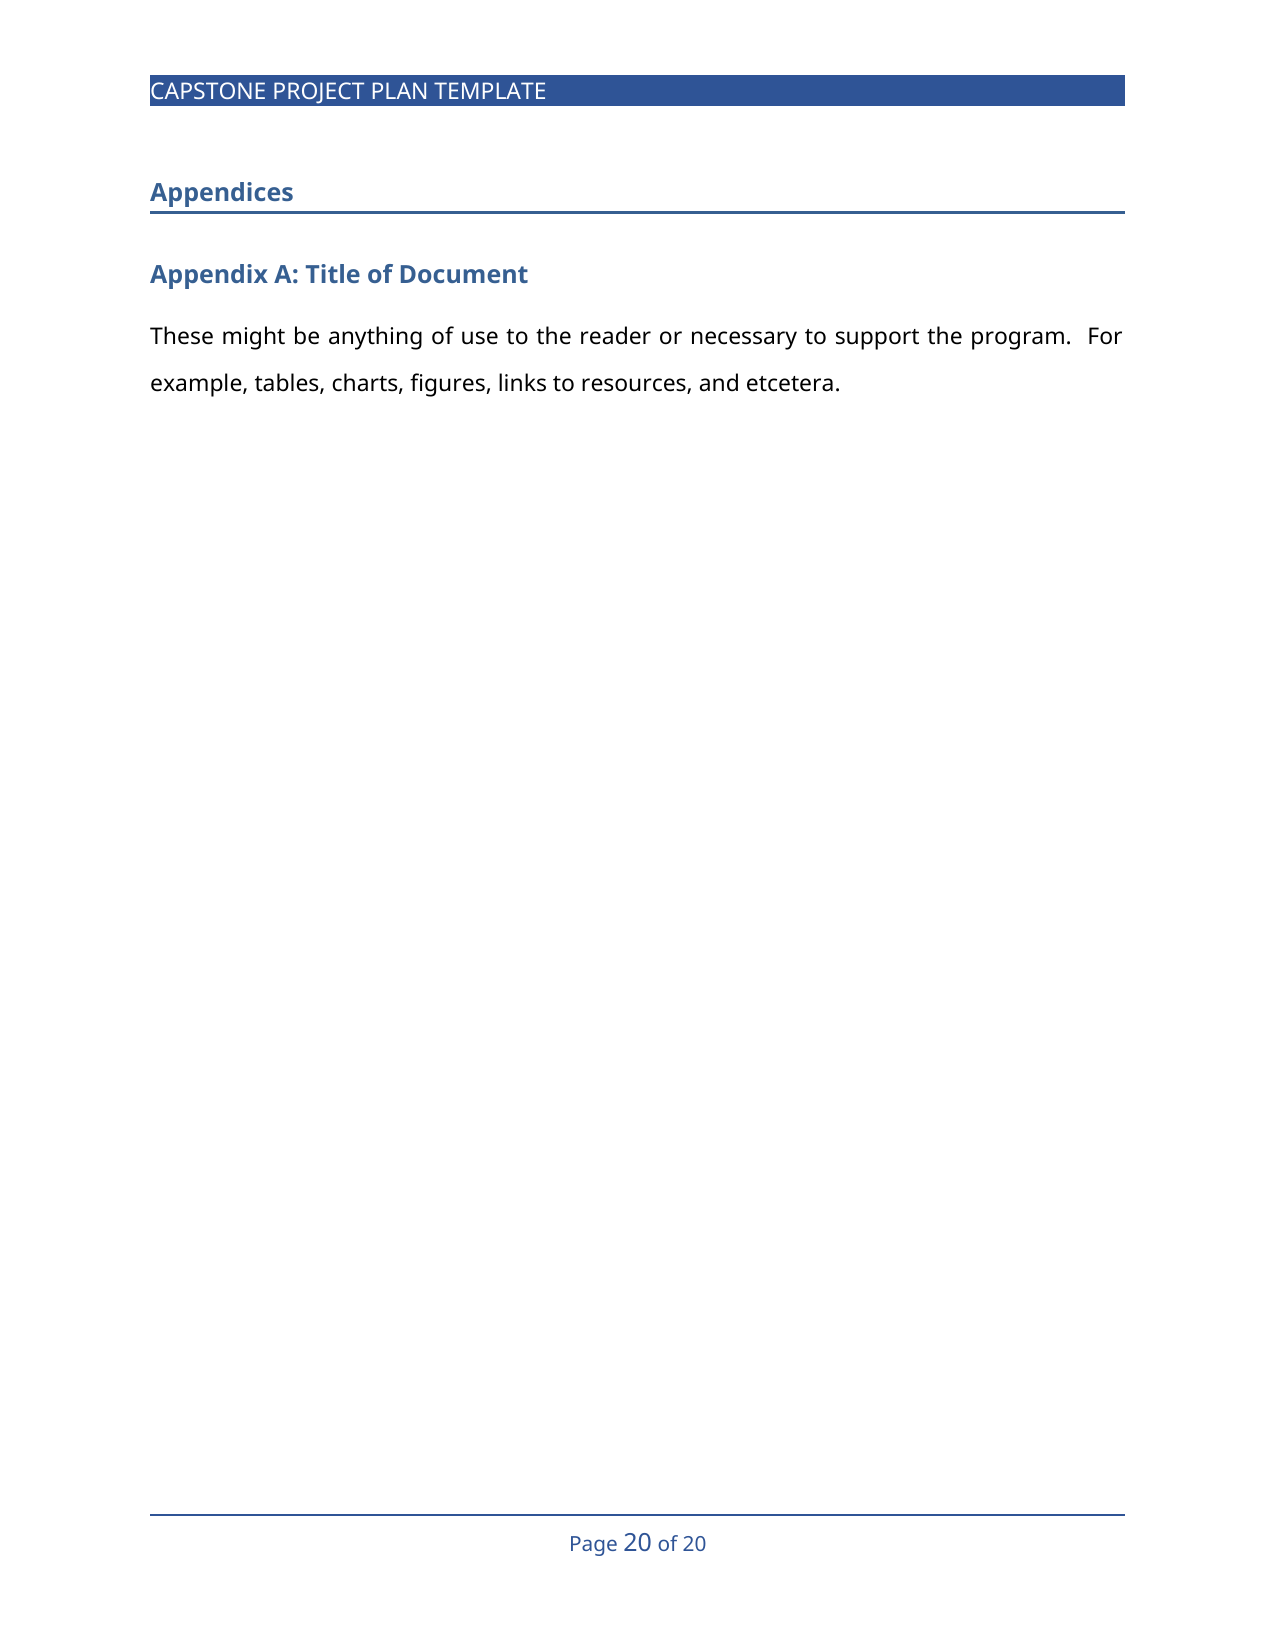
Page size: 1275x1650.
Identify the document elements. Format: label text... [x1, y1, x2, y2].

text Appendices [150, 175, 1125, 211]
text Appendix A: Title of Document [150, 256, 1125, 290]
text These might be anything of use to the reader or necessary to support the program. For example, tables, charts, figures, links to resources, and etcetera. [150, 320, 1125, 398]
